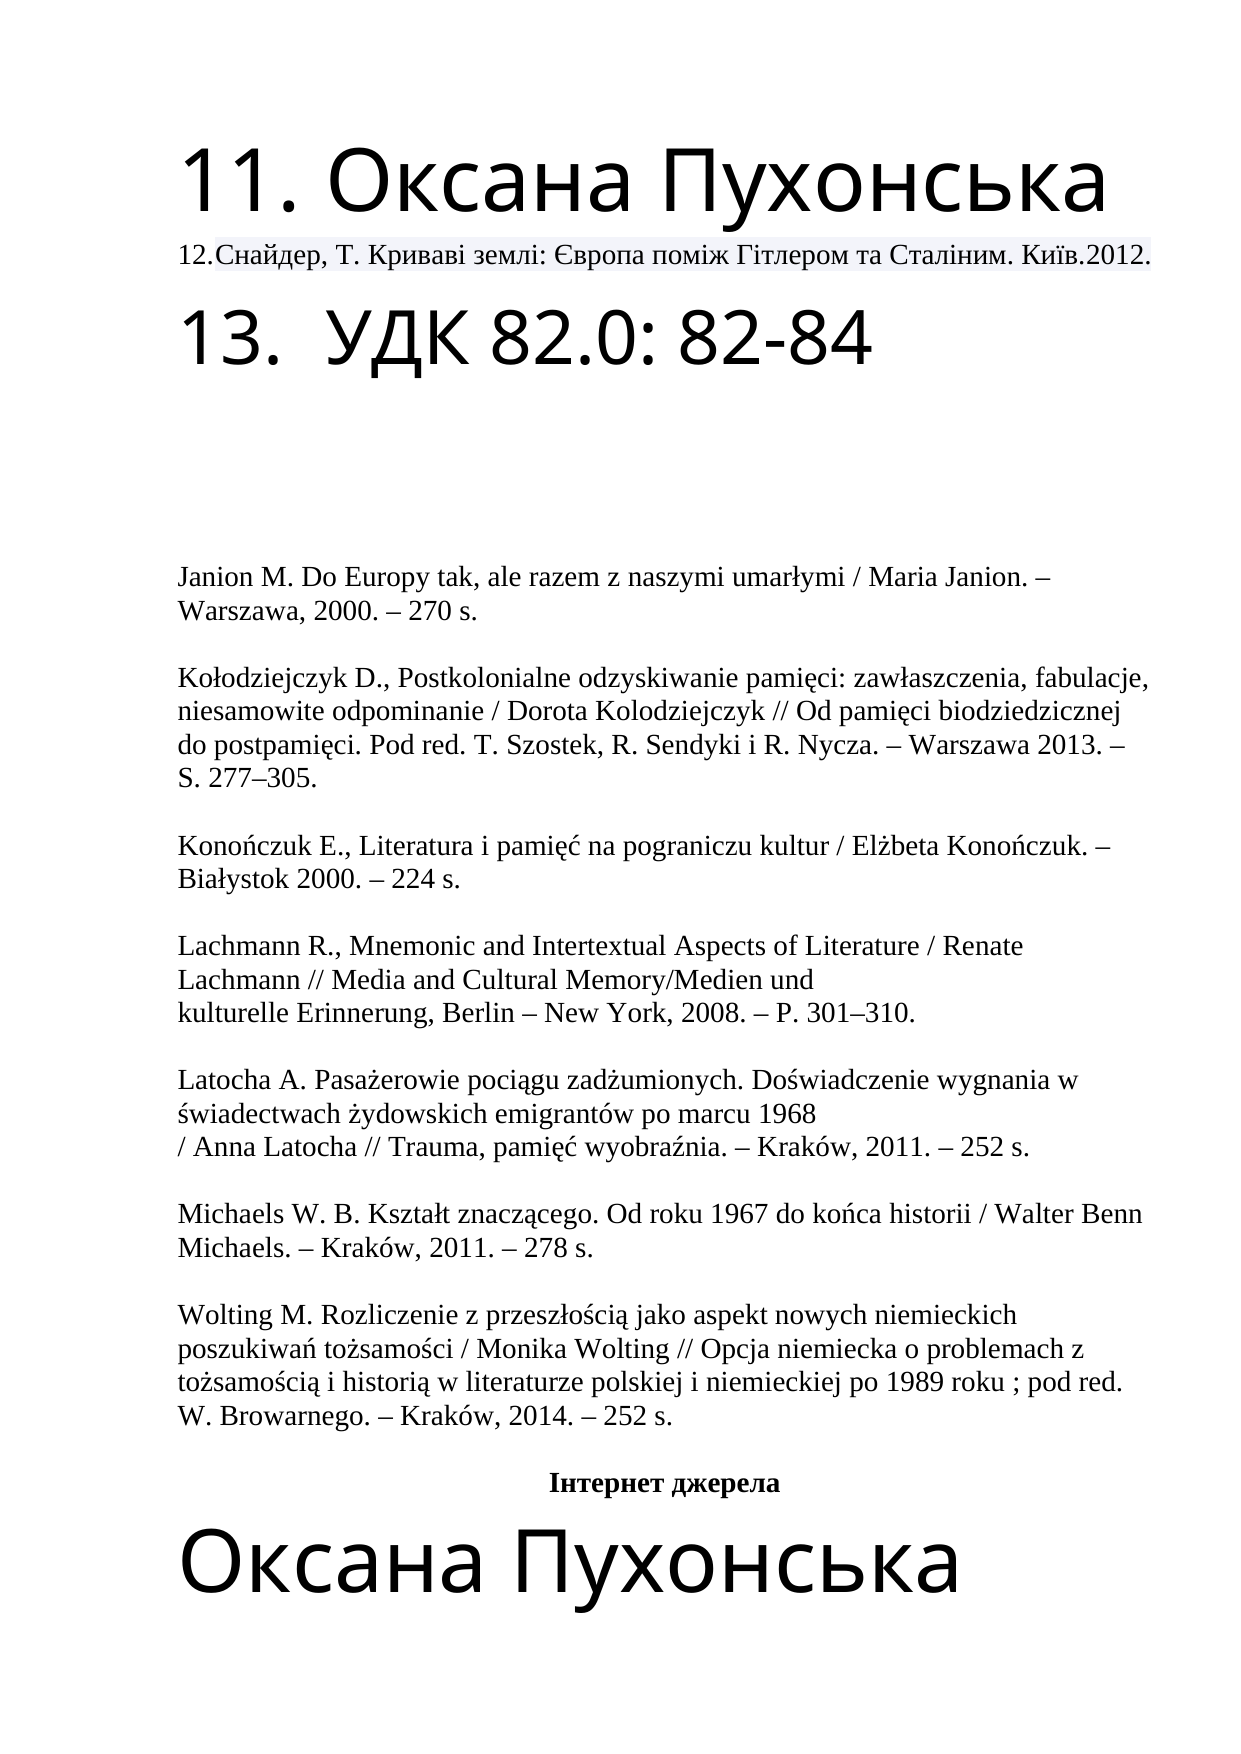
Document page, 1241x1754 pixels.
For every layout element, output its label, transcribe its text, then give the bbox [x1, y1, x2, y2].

text Latocha A. Pasażerowie pociągu zadżumionych. Doświadczenie wygnania w świadectwach żydowskich emigrantów po marcu 1968 [177, 1062, 1152, 1129]
list УДК 82.0: 82-84 [177, 271, 1152, 526]
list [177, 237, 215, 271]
text Інтернет джерела [177, 1465, 1152, 1498]
text Kołodziejczyk D., Postkolonialne odzyskiwanie pamięci: zawłaszczenia, fabulacje, niesamowite odpominanie / Dorota Kolodziejczyk // Od pamięci biodziedzicznej do postpamięci. Pod red. T. Szostek, R. Sendyki i R. Nycza. – Warszawa 2013. – S. 277–305. [177, 660, 1152, 794]
text Wolting M. Rozliczenie z przeszłością jako aspekt nowych niemieckich poszukiwań tożsamości / Monika Wolting // Opcja niemiecka o problemach z tożsamością i historią w literaturze polskiej i niemieckiej po 1989 roku ; pod red. W. Browarnego. – Kraków, 2014. – 252 s. [177, 1297, 1152, 1431]
text Konończuk E., Literatura i pamięć na pograniczu kultur / Elżbeta Konończuk. – Białystok 2000. – 224 s. [177, 828, 1152, 895]
text Lachmann R., Mnemonic and Intertextual Aspects of Literature / Renate Lachmann // Media and Cultural Memory/Medien und [177, 928, 1152, 995]
text / Anna Latocha // Trauma, pamięć wyobraźnia. – Kraków, 2011. – 252 s. [177, 1129, 1152, 1163]
text Janion M. Do Europy tak, ale razem z naszymi umarłymi / Maria Janion. – Warszawa, 2000. – 270 s. [177, 559, 1152, 626]
list Оксана Пухонська [177, 118, 1152, 237]
text Оксана Пухонська [177, 1498, 1152, 1618]
text Michaels W. B. Kształt znaczącego. Od roku 1967 do końca historii / Walter Benn Michaels. – Kraków, 2011. – 278 s. [177, 1197, 1152, 1264]
text kulturelle Erinnerung, Berlin – New York, 2008. – P. 301–310. [177, 995, 1152, 1029]
